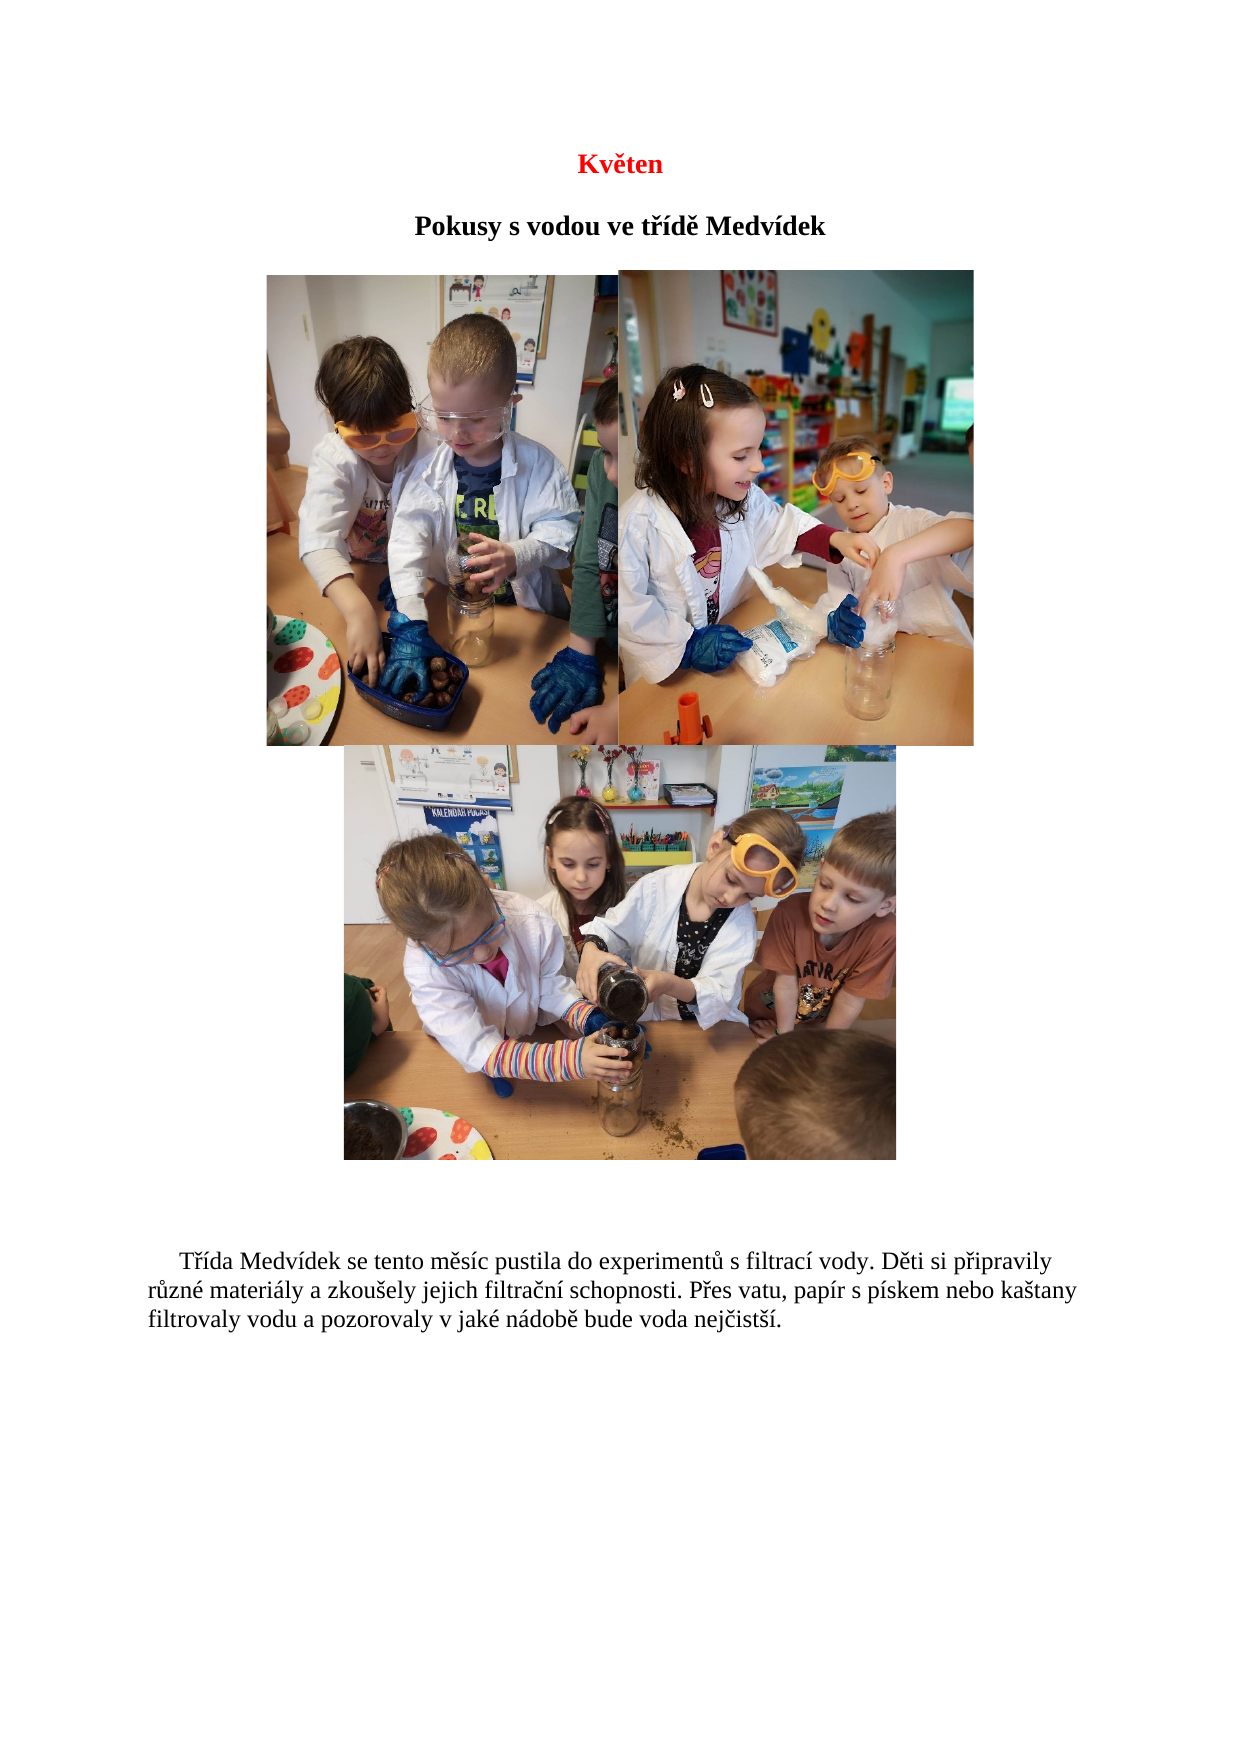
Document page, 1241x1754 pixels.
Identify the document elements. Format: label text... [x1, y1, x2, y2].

text Květen [148, 148, 1093, 180]
text Pokusy s vodou ve třídě Medvídek [148, 209, 1093, 242]
picture [266, 270, 974, 1160]
text Třída Medvídek se tento měsíc pustila do experimentů s filtrací vody. Děti si připravily různé materiály a zkoušely jejich filtrační schopnosti. Přes vatu, papír s pískem nebo kaštany filtrovaly vodu a pozorovaly v jaké nádobě bude voda nejčistší. [148, 1246, 1093, 1333]
